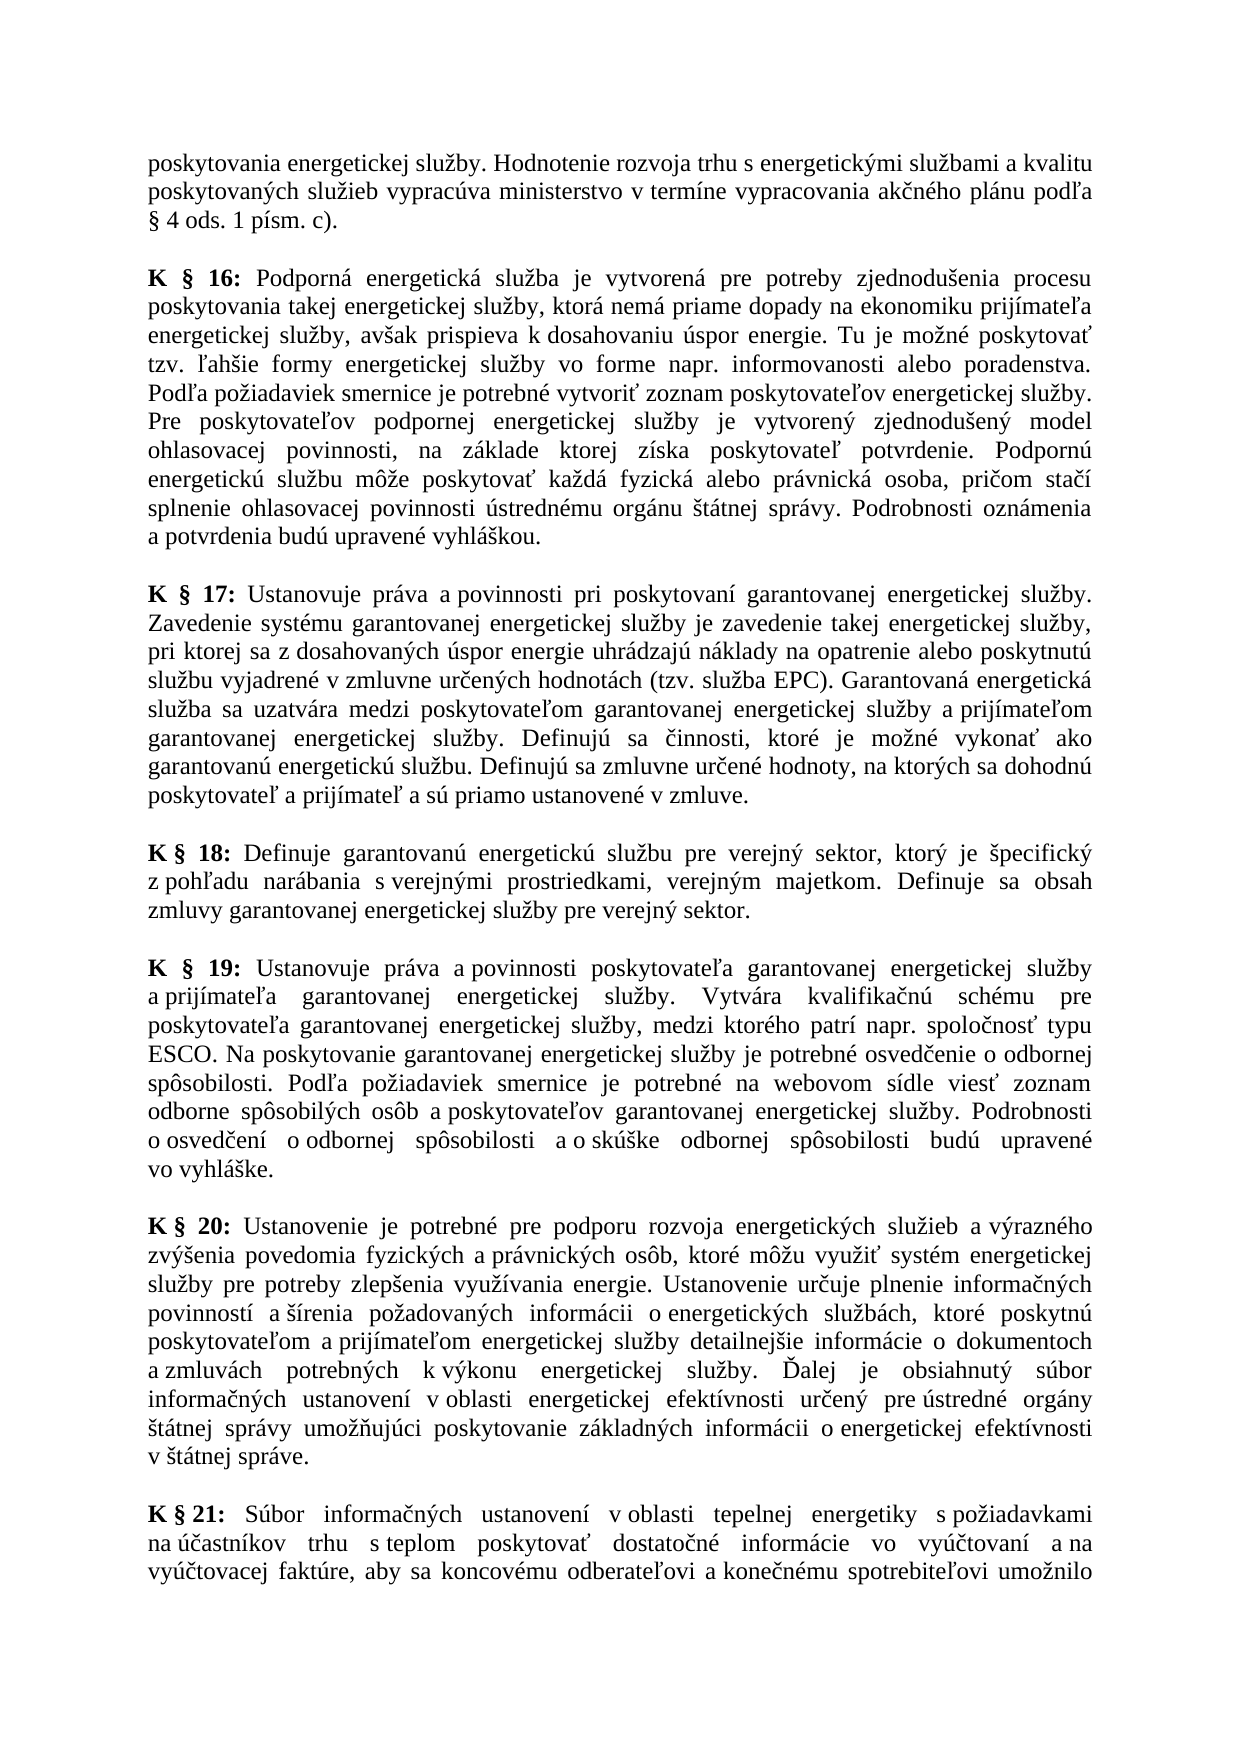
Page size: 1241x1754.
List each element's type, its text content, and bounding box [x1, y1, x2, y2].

text K § 18: Definuje garantovanú energetickú službu pre verejný sektor, ktorý je špecifický z pohľadu narábania s verejnými prostriedkami, verejným majetkom. Definuje sa obsah zmluvy garantovanej energetickej služby pre verejný sektor. [148, 838, 1093, 924]
text K § 20: Ustanovenie je potrebné pre podporu rozvoja energetických služieb a výrazného zvýšenia povedomia fyzických a právnických osôb, ktoré môžu využiť systém energetickej služby pre potreby zlepšenia využívania energie. Ustanovenie určuje plnenie informačných povinností a šírenia požadovaných informácii o energetických službách, ktoré poskytnú poskytovateľom a prijímateľom energetickej služby detailnejšie informácie o dokumentoch a zmluvách potrebných k výkonu energetickej služby. Ďalej je obsiahnutý súbor informačných ustanovení v oblasti energetickej efektívnosti určený pre ústredné orgány štátnej správy umožňujúci poskytovanie základných informácii o energetickej efektívnosti v štátnej správe. [148, 1211, 1093, 1470]
text K § 16: Podporná energetická služba je vytvorená pre potreby zjednodušenia procesu poskytovania takej energetickej služby, ktorá nemá priame dopady na ekonomiku prijímateľa energetickej služby, avšak prispieva k dosahovaniu úspor energie. Tu je možné poskytovať tzv. ľahšie formy energetickej služby vo forme napr. informovanosti alebo poradenstva. Podľa požiadaviek smernice je potrebné vytvoriť zoznam poskytovateľov energetickej služby. Pre poskytovateľov podpornej energetickej služby je vytvorený zjednodušený model ohlasovacej povinnosti, na základe ktorej získa poskytovateľ potvrdenie. Podpornú energetickú službu môže poskytovať každá fyzická alebo právnická osoba, pričom stačí splnenie ohlasovacej povinnosti ústrednému orgánu štátnej správy. Podrobnosti oznámenia a potvrdenia budú upravené vyhláškou. [148, 263, 1093, 550]
text K § 17: Ustanovuje práva a povinnosti pri poskytovaní garantovanej energetickej služby. Zavedenie systému garantovanej energetickej služby je zavedenie takej energetickej služby, pri ktorej sa z dosahovaných úspor energie uhrádzajú náklady na opatrenie alebo poskytnutú službu vyjadrené v zmluvne určených hodnotách (tzv. služba EPC). Garantovaná energetická služba sa uzatvára medzi poskytovateľom garantovanej energetickej služby a prijímateľom garantovanej energetickej služby. Definujú sa činnosti, ktoré je možné vykonať ako garantovanú energetickú službu. Definujú sa zmluvne určené hodnoty, na ktorých sa dohodnú poskytovateľ a prijímateľ a sú priamo ustanovené v zmluve. [148, 579, 1093, 809]
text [148, 148, 1093, 234]
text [148, 1499, 1093, 1585]
text K § 19: Ustanovuje práva a povinnosti poskytovateľa garantovanej energetickej služby a prijímateľa garantovanej energetickej služby. Vytvára kvalifikačnú schému pre poskytovateľa garantovanej energetickej služby, medzi ktorého patrí napr. spoločnosť typu ESCO. Na poskytovanie garantovanej energetickej služby je potrebné osvedčenie o odbornej spôsobilosti. Podľa požiadaviek smernice je potrebné na webovom sídle viesť zoznam odborne spôsobilých osôb a poskytovateľov garantovanej energetickej služby. Podrobnosti o osvedčení o odbornej spôsobilosti a o skúške odbornej spôsobilosti budú upravené vo vyhláške. [148, 953, 1093, 1183]
